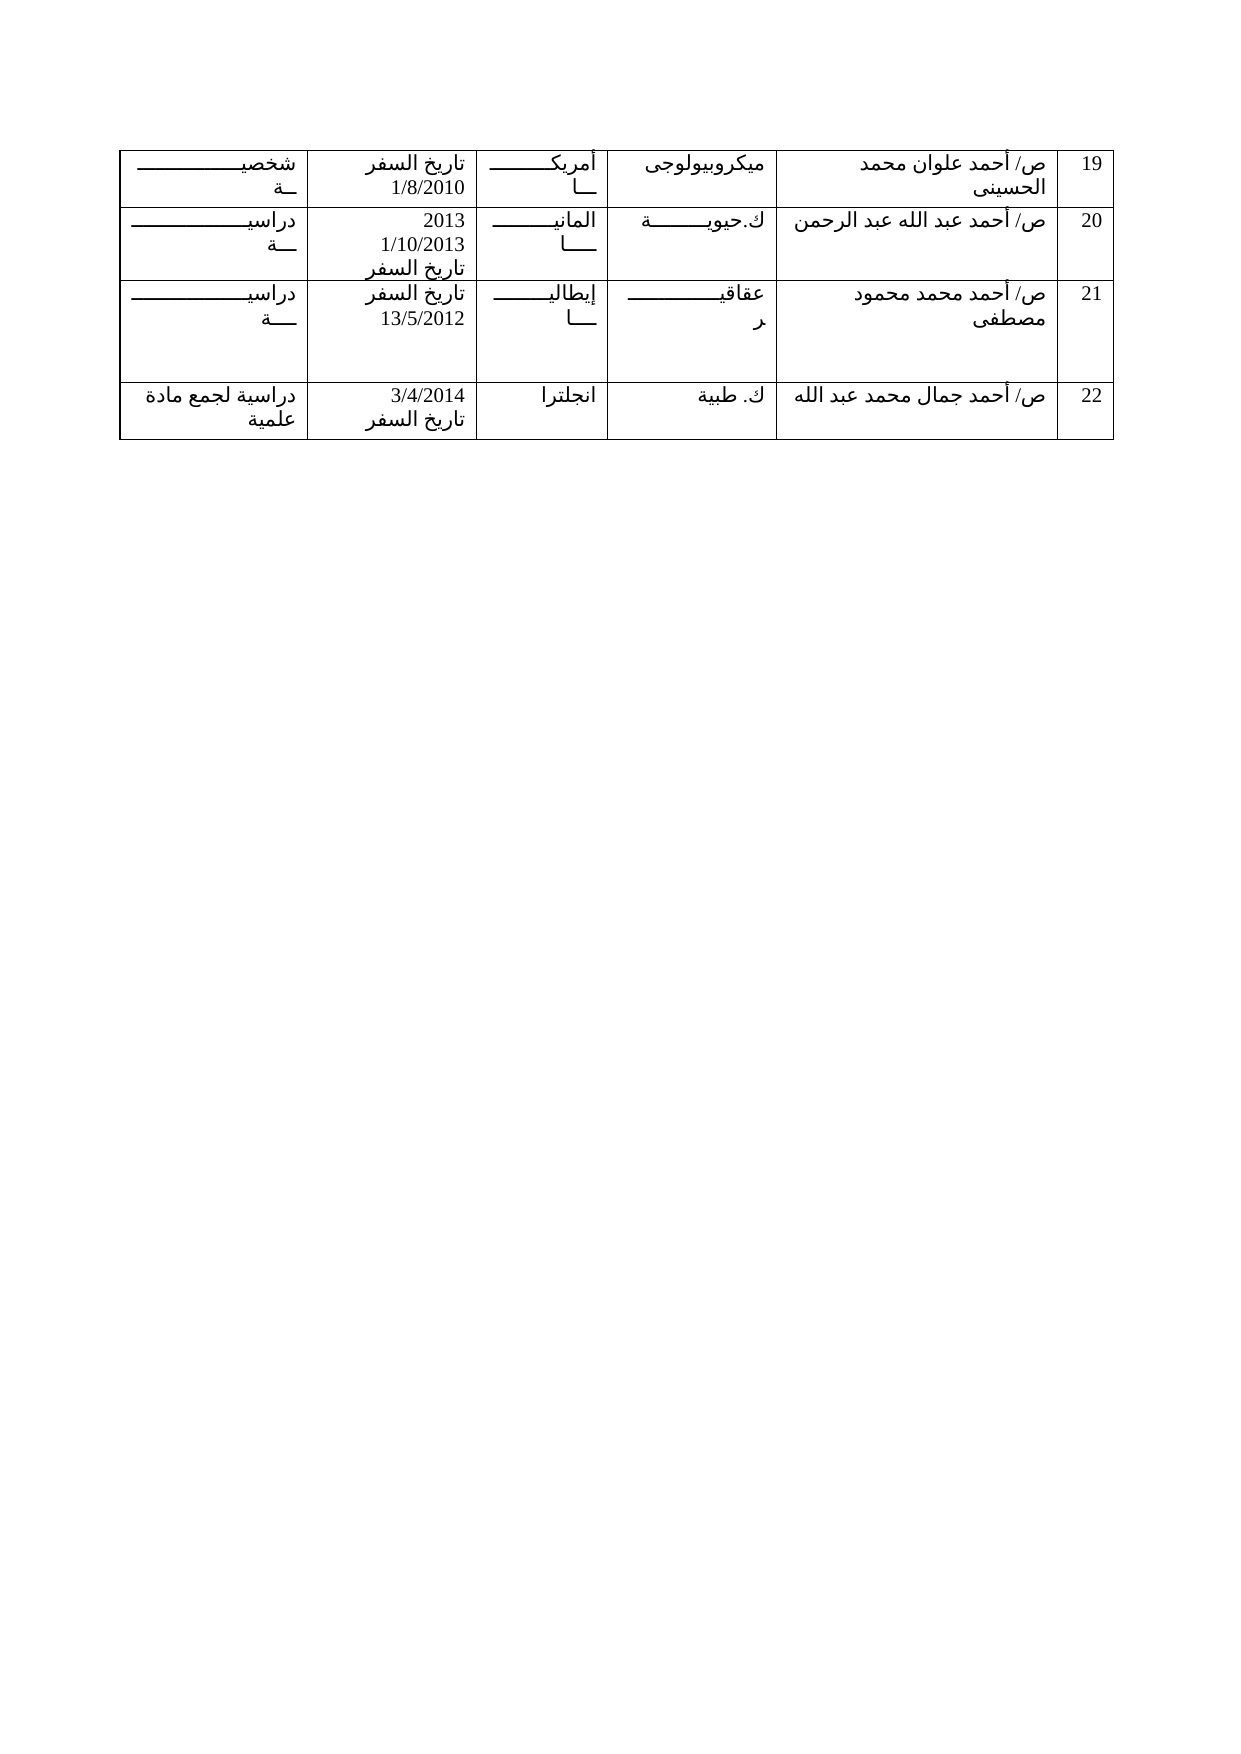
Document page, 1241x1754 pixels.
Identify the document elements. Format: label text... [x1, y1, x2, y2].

table_cell دراسيــــــــــــــــــــــة [121, 208, 307, 280]
table_cell ص/ أحمد علوان محمد الحسينى [777, 151, 1057, 207]
table_cell 3/4/2014 تاريخ السفر [308, 383, 476, 439]
table_cell تاريخ السفر 1/8/2010 [308, 151, 476, 207]
table_cell 2013 1/10/2013 تاريخ السفر [308, 208, 476, 280]
table_cell دراسيـــــــــــــــــــــــة [121, 281, 307, 382]
table_cell ص/ أحمد جمال محمد عبد الله [777, 383, 1057, 439]
table_cell إيطاليـــــــــــــا [477, 281, 607, 382]
table_cell دراسية لجمع مادة علمية [121, 383, 307, 439]
table_cell ص/ أحمد محمد محمود مصطفى [777, 281, 1057, 382]
table_cell انجلترا [477, 383, 607, 439]
table_cell المانيـــــــــــــــا [477, 208, 607, 280]
table_cell شخصيـــــــــــــــــــة [121, 151, 307, 207]
table_cell 19 [1058, 151, 1113, 207]
table_cell عقاقيـــــــــــــــر [608, 281, 776, 382]
table_cell ميكروبيولوجى [608, 151, 776, 207]
table_cell أمريكـــــــــــــا [477, 151, 607, 207]
table_cell 20 [1058, 208, 1113, 280]
table_cell 22 [1058, 383, 1113, 439]
table_cell ك. طبية [608, 383, 776, 439]
table_cell ص/ أحمد عبد الله عبد الرحمن [777, 208, 1057, 280]
table_cell تاريخ السفر 13/5/2012 [308, 281, 476, 382]
table_cell 21 [1058, 281, 1113, 382]
table_cell ك.حيويـــــــــة [608, 208, 776, 280]
